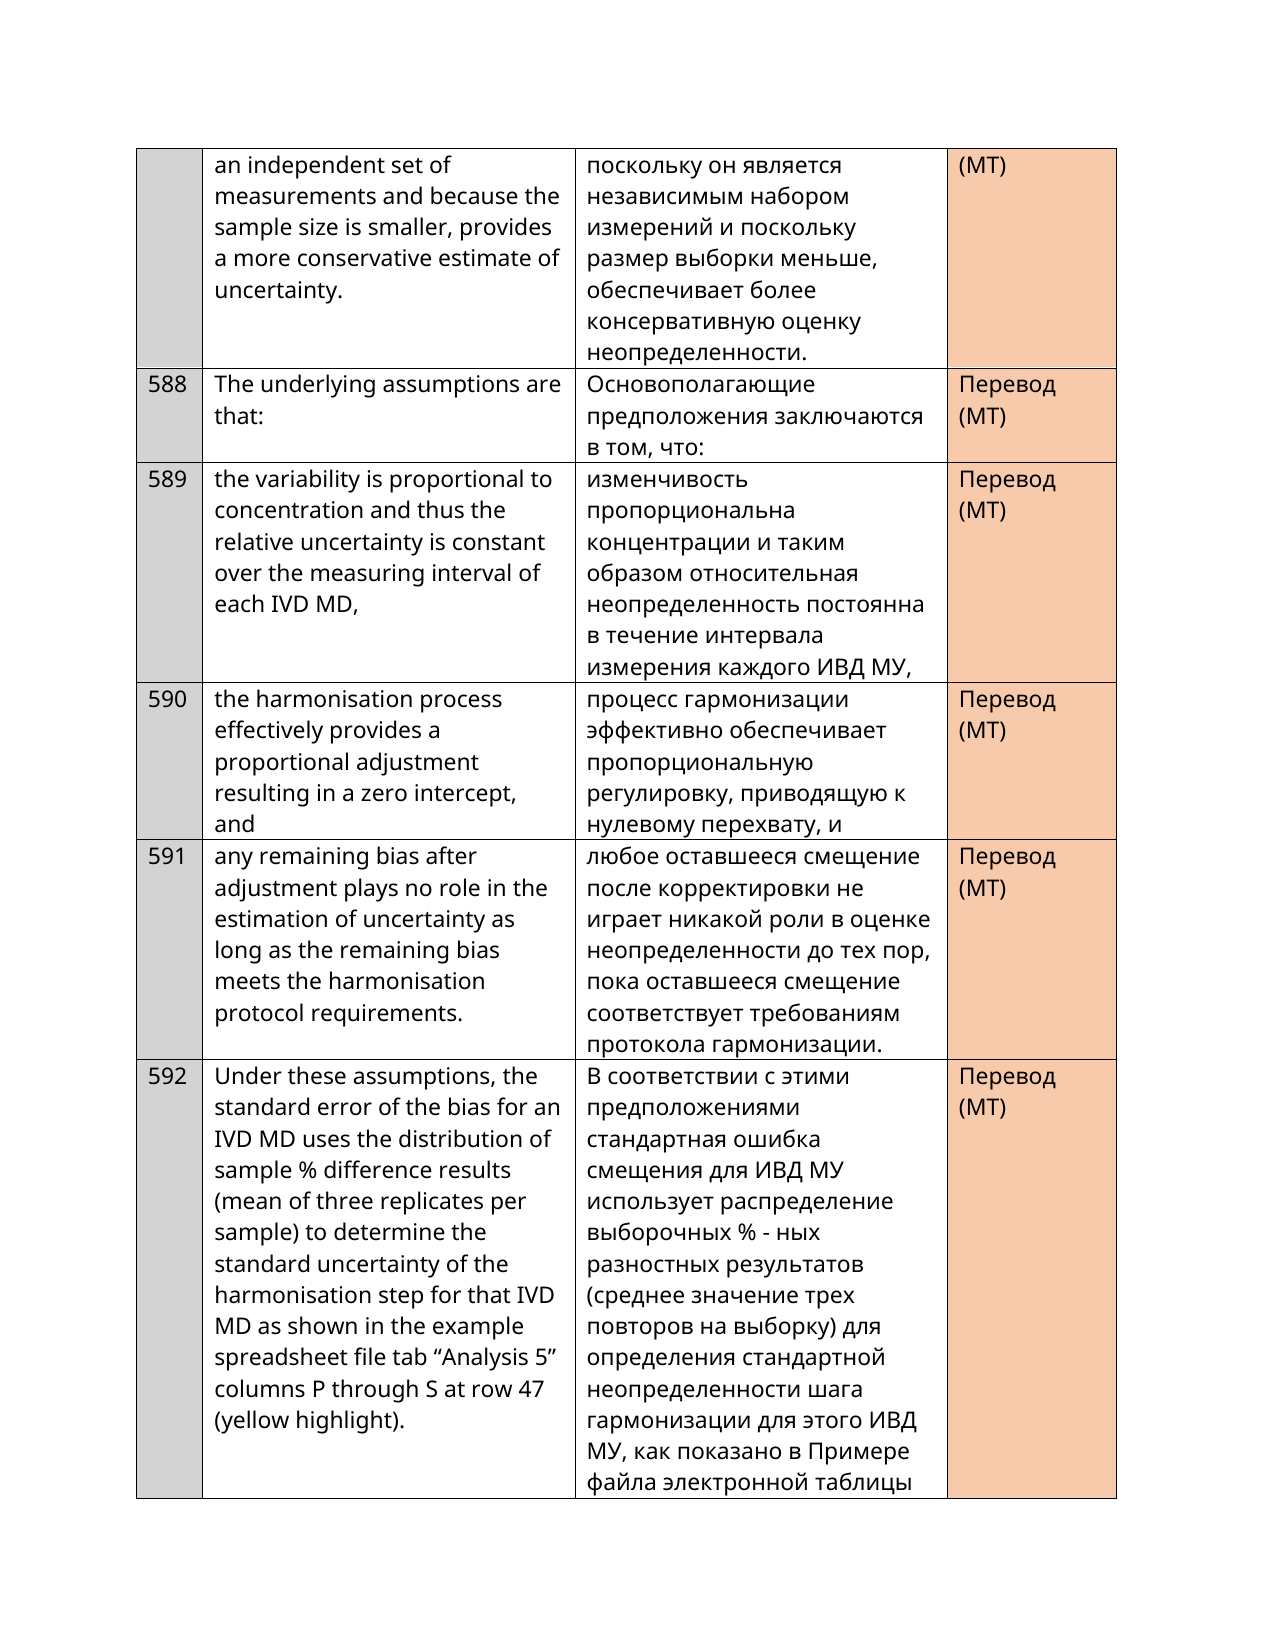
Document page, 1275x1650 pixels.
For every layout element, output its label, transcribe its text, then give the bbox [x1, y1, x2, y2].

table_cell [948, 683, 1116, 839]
table_cell Перевод (МТ) [948, 463, 1116, 682]
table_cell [576, 149, 947, 367]
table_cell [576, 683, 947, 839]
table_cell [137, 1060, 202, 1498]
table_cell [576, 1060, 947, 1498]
table_cell 589 [137, 463, 202, 682]
table_cell изменчивость пропорциональна концентрации и таким образом относительная неопределенность постоянна в течение интервала измерения каждого ИВД МУ, [576, 463, 947, 682]
table_cell 588 [137, 369, 202, 462]
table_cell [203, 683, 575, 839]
table_cell Перевод (МТ) [948, 369, 1116, 462]
table_cell The underlying assumptions are that: [203, 369, 575, 462]
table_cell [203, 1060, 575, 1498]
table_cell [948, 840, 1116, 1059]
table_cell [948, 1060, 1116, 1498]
table_cell the variability is proportional to concentration and thus the relative uncertainty is constant over the measuring interval of each IVD MD, [203, 463, 575, 682]
table_cell Основополагающие предположения заключаются в том, что: [576, 369, 947, 462]
table_cell 587 [137, 149, 202, 367]
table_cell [203, 149, 575, 367]
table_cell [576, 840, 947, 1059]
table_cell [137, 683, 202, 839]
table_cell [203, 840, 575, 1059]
table_cell Перевод (МТ) [948, 149, 1116, 367]
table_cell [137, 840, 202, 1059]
